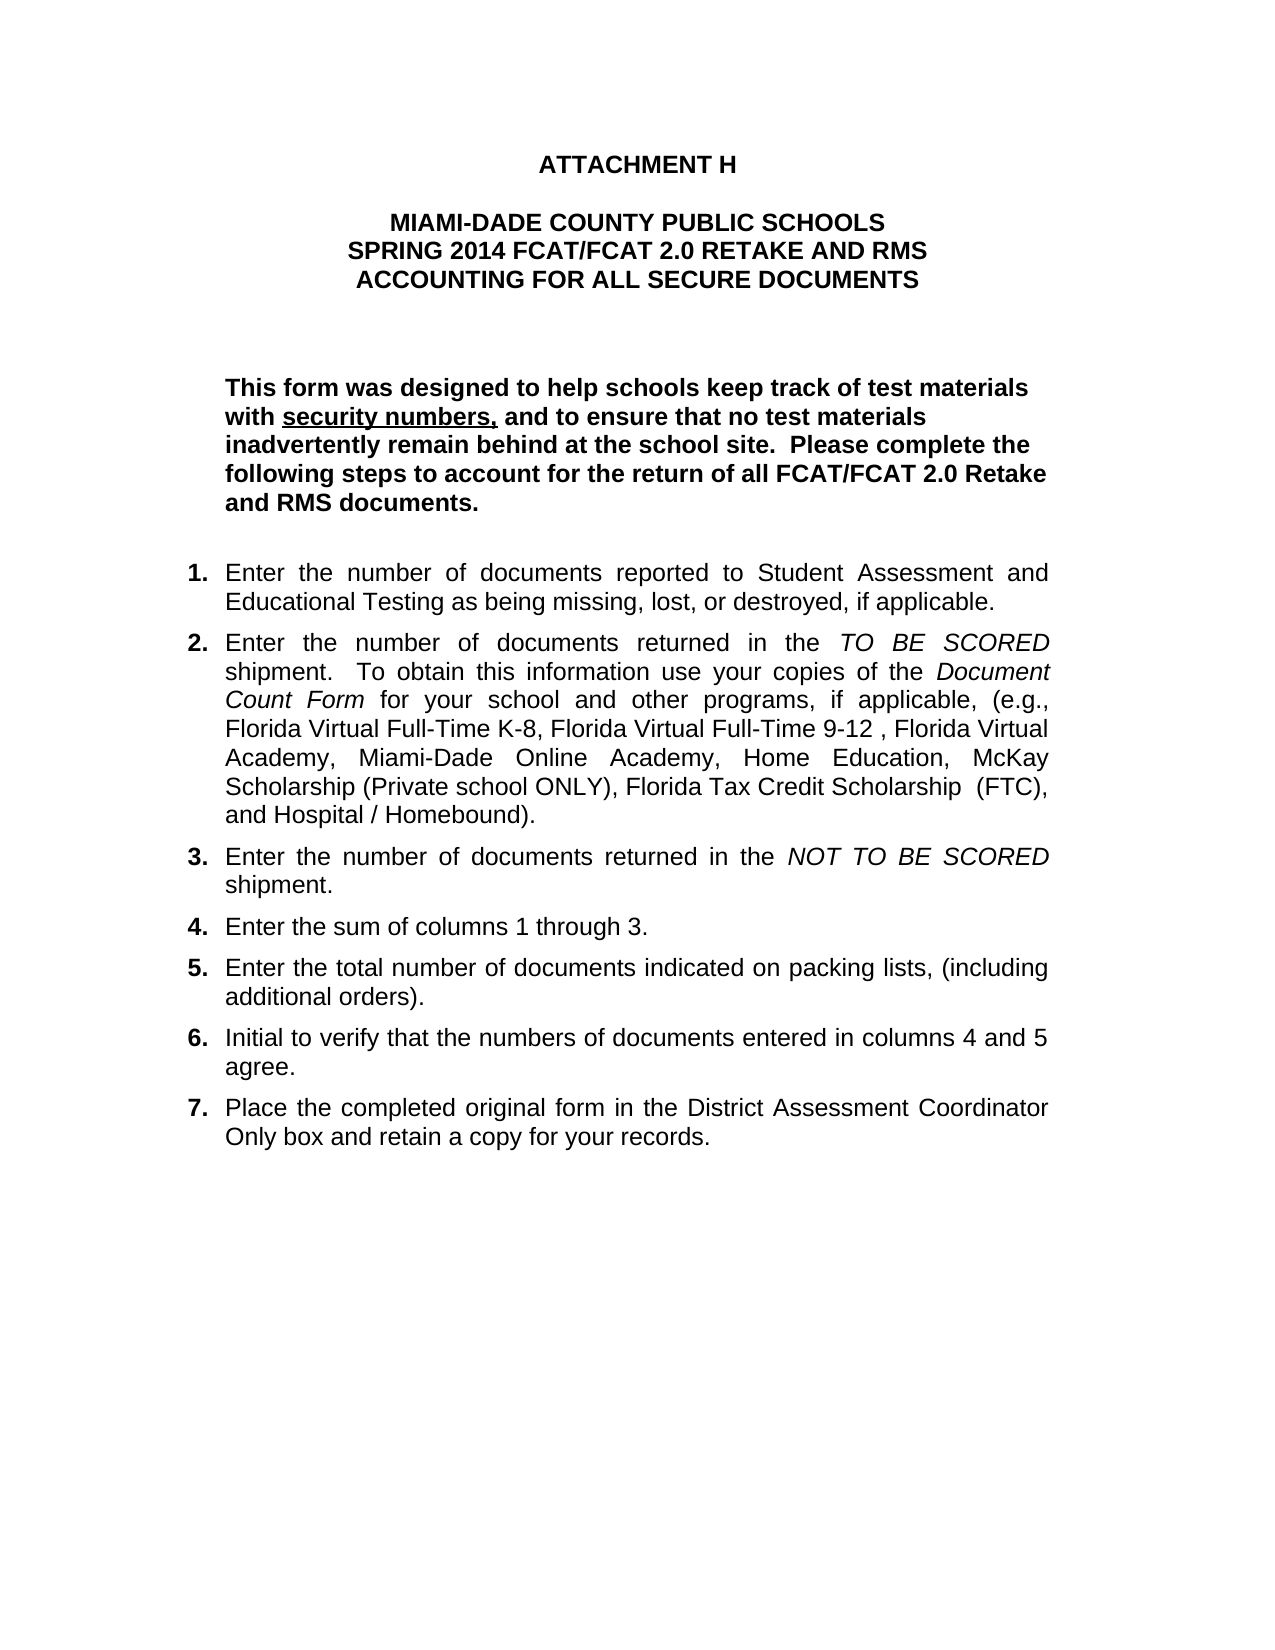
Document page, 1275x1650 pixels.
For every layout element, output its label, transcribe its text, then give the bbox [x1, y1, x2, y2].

text MIAMI-DADE COUNTY PUBLIC SCHOOLS [150, 207, 1125, 236]
text ACCOUNTING FOR ALL SECURE DOCUMENTS [150, 265, 1125, 294]
list Enter the number of documents returned in the TO BE SCORED shipment. To obtain this information use your copies of the Document Count Form for your school and other programs, if applicable, (e.g., Florida Virtual Full-Time K-8, Florida Virtual Full-Time 9-12 , Florida Virtual Academy, Miami-Dade Online Academy, Home Education, McKay Scholarship (Private school ONLY), Florida Tax Credit Scholarship (FTC), and Hospital / Homebound). [187, 628, 1050, 829]
text This form was designed to help schools keep track of test materials with security numbers, and to ensure that no test materials inadvertently remain behind at the school site. Please complete the following steps to account for the return of all FCAT/FCAT 2.0 Retake and RMS documents. [225, 373, 1050, 517]
list Enter the total number of documents indicated on packing lists, (including additional orders). [187, 953, 1050, 1010]
list Initial to verify that the numbers of documents entered in columns 4 and 5 agree. [187, 1023, 1050, 1080]
text ATTACHMENT H [150, 150, 1125, 179]
text SPRING 2014 FCAT/FCAT 2.0 RETAKE AND RMS [150, 236, 1125, 265]
list Enter the sum of columns 1 through 3. [187, 912, 1050, 940]
list Enter the number of documents reported to Student Assessment and Educational Testing as being missing, lost, or destroyed, if applicable. [187, 558, 1050, 615]
list Enter the number of documents returned in the NOT TO BE SCORED shipment. [187, 842, 1050, 899]
list Place the completed original form in the District Assessment Coordinator Only box and retain a copy for your records. [187, 1093, 1050, 1150]
